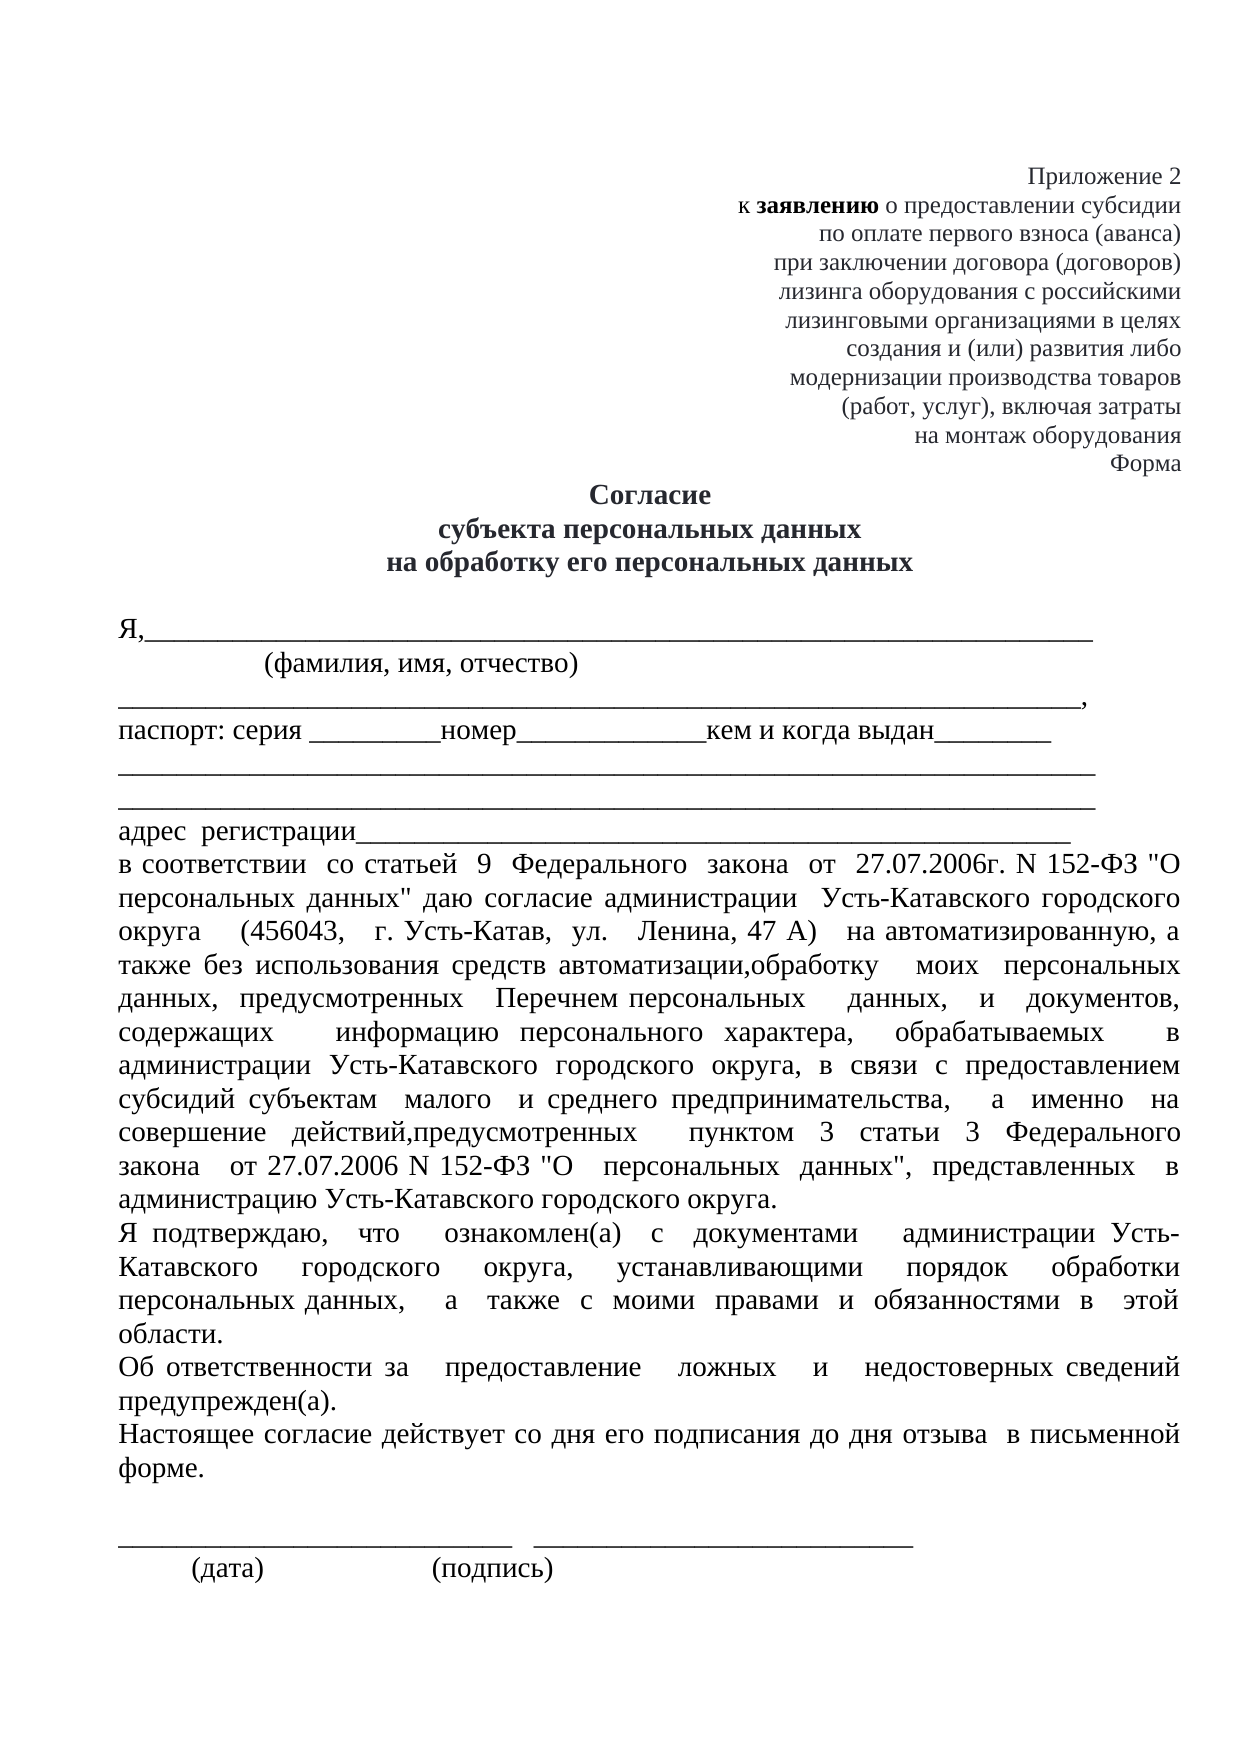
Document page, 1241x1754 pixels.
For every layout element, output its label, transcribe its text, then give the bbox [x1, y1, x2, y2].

text (дата) (подпись) [118, 1551, 1181, 1584]
text паспорт: серия _________номер_____________кем и когда выдан________ [118, 712, 1181, 746]
text ___________________________________________________________________ [118, 779, 1181, 813]
text Настоящее согласие действует со дня его подписания до дня отзыва в письменной форме. [118, 1416, 1181, 1483]
text Приложение 2 к заявлению о предоставлении субсидии по оплате первого взноса (аванса) при заключении договора (договоров) лизинга оборудования с российскими лизинговыми организациями в целях создания и (или) развития либо модернизации производства товаров (работ, услуг), включая затраты на монтаж оборудования Форма [118, 161, 1181, 477]
text ___________________________________________________________________ [118, 746, 1181, 779]
text в соответствии со статьей 9 Федерального закона от 27.07.2006г. N 152-ФЗ "О персональных данных" даю согласие администрации Усть-Катавского городского округа (456043, г. Усть-Катав, ул. Ленина, 47 А) на автоматизированную, а также без использования средств автоматизации,обработку моих персональных данных, предусмотренных Перечнем персональных данных, и документов, содержащих информацию персонального характера, обрабатываемых в администрации Усть-Катавского городского округа, в связи с предоставлением субсидий субъектам малого и среднего предпринимательства, а именно на совершение действий,предусмотренных пунктом 3 статьи 3 Федерального закона от 27.07.2006 N 152-ФЗ "О персональных данных", представленных в администрацию Усть-Катавского городского округа. [118, 846, 1181, 1215]
text Я,_________________________________________________________________ [118, 611, 1181, 645]
text __________________________________________________________________, [118, 678, 1181, 712]
text Согласие [118, 477, 1181, 511]
text Я подтверждаю, что ознакомлен(а) с документами администрации Усть-Катавского городского округа, устанавливающими порядок обработки персональных данных, а также с моими правами и обязанностями в этой области. [118, 1215, 1181, 1349]
text (фамилия, имя, отчество) [118, 645, 1181, 678]
text адрес регистрации_________________________________________________ [118, 813, 1181, 846]
text ___________________________ __________________________ [118, 1517, 1181, 1551]
text на обработку его персональных данных [118, 544, 1181, 578]
text Об ответственности за предоставление ложных и недостоверных сведений предупрежден(а). [118, 1349, 1181, 1416]
text субъекта персональных данных [118, 511, 1181, 544]
